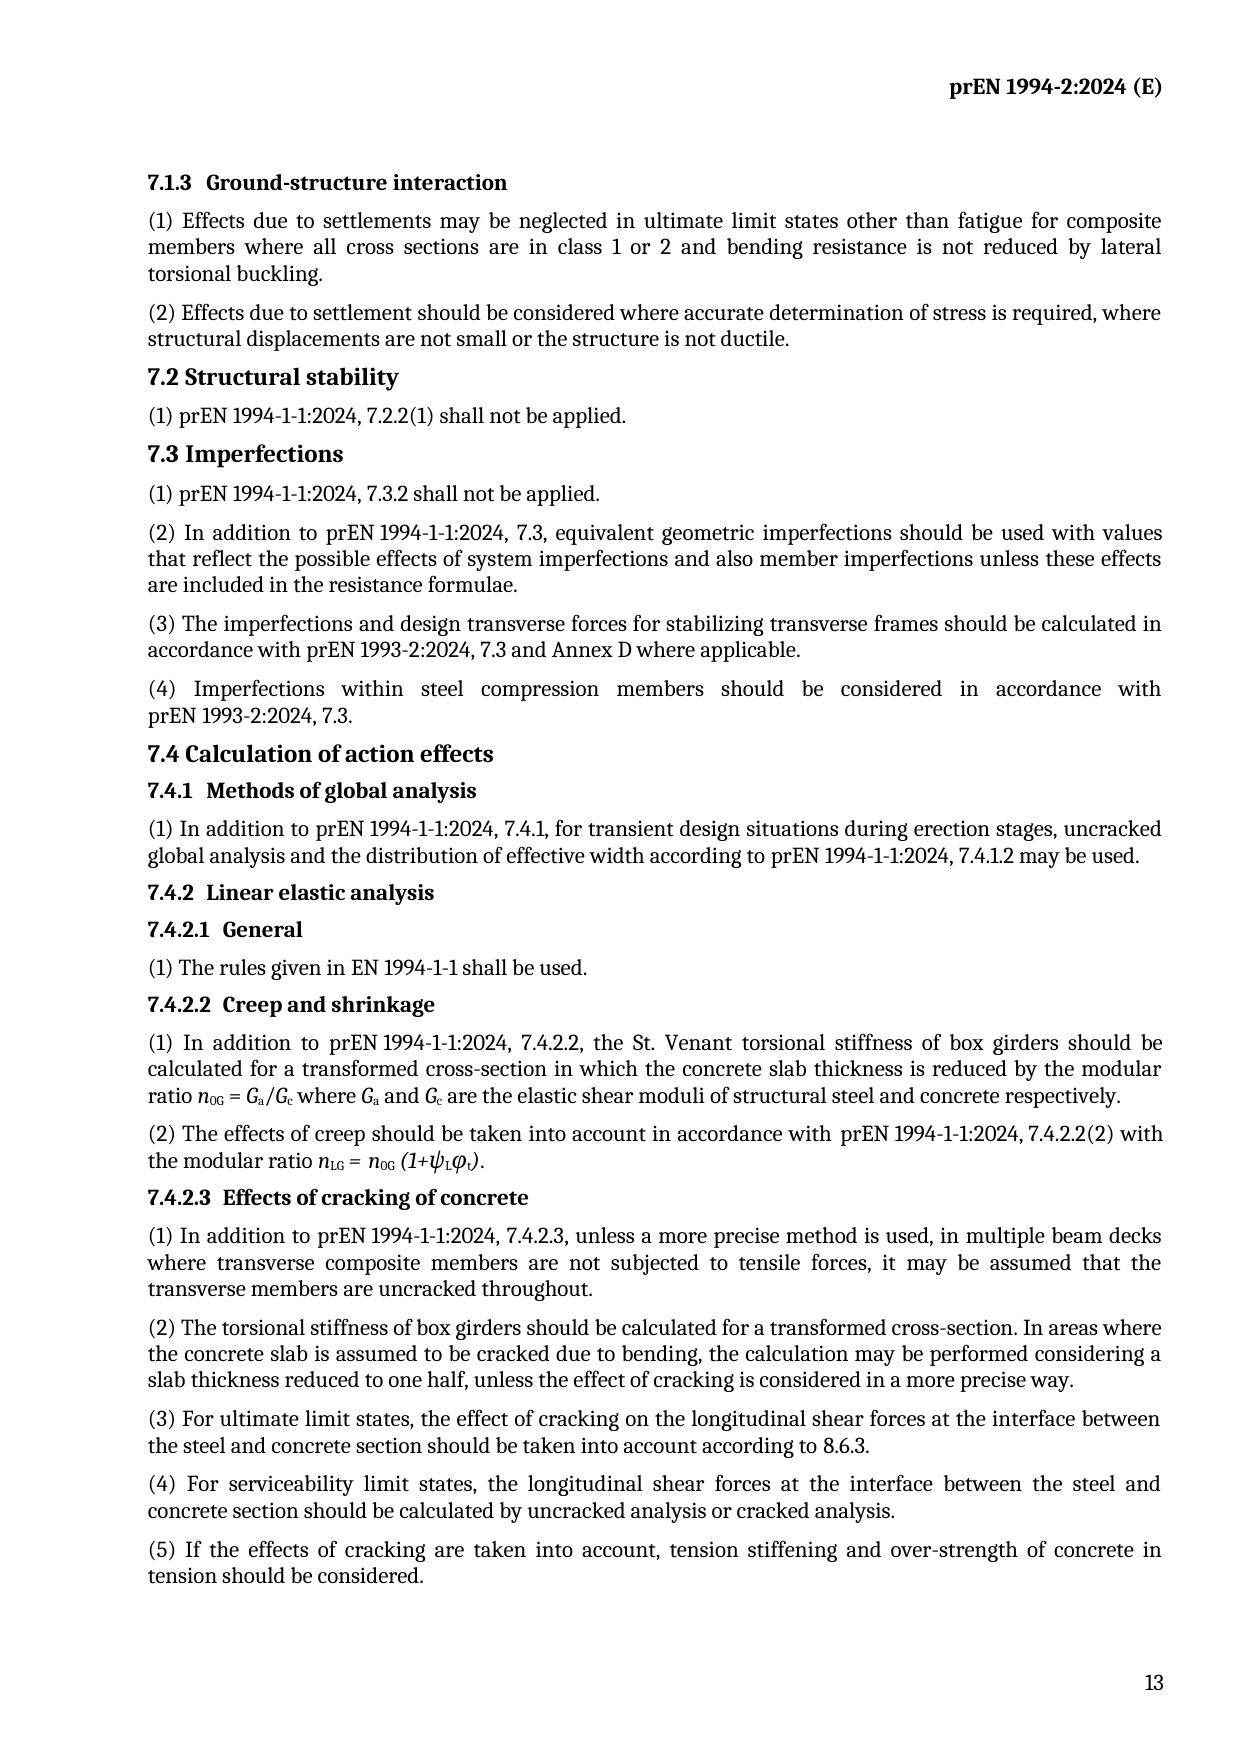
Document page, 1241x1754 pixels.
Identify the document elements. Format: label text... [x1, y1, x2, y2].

subtitle Imperfections [148, 442, 1163, 468]
text (2) The effects of creep should be taken into account in accordance with prEN 1994-1-1:2024, 7.4.2.2(2) with the modular ratio nLG = n0G (1+ψLφt). [148, 1121, 1163, 1174]
text (3) For ultimate limit states, the effect of cracking on the longitudinal shear forces at the interface between the steel and concrete section should be taken into account according to 8.6.3. [148, 1406, 1163, 1459]
text (1) In addition to prEN 1994-1-1:2024, 7.4.2.2, the St. Venant torsional stiffness of box girders should be calculated for a transformed cross-section in which the concrete slab thickness is reduced by the modular ratio n0G = Ga/Gc where Ga and Gc are the elastic shear moduli of structural steel and concrete respectively. [148, 1030, 1163, 1109]
text (1) In addition to prEN 1994-1-1:2024, 7.4.2.3, unless a more precise method is used, in multiple beam decks where transverse composite members are not subjected to tensile forces, it may be assumed that the transverse members are uncracked throughout. [148, 1223, 1163, 1302]
text (4) Imperfections within steel compression members should be considered in accordance with prEN 1993-2:2024, 7.3. [148, 676, 1163, 729]
text (1) prEN 1994-1-1:2024, 7.2.2(1) shall not be applied. [148, 403, 1163, 429]
text (1) prEN 1994-1-1:2024, 7.3.2 shall not be applied. [148, 480, 1163, 507]
text (1) Effects due to settlements may be neglected in ultimate limit states other than fatigue for composite members where all cross sections are in class 1 or 2 and bending resistance is not reduced by lateral torsional buckling. [148, 208, 1163, 287]
text (5) If the effects of cracking are taken into account, tension stiffening and over-strength of concrete in tension should be considered. [148, 1536, 1163, 1589]
text (2) Effects due to settlement should be considered where accurate determination of stress is required, where structural displacements are not small or the structure is not ductile. [148, 299, 1163, 352]
text (1) The rules given in EN 1994-1-1 shall be used. [148, 954, 1163, 981]
text (4) For serviceability limit states, the longitudinal shear forces at the interface between the steel and concrete section should be calculated by uncracked analysis or cracked analysis. [148, 1471, 1163, 1524]
subtitle Structural stability [148, 364, 1163, 391]
text (1) In addition to prEN 1994-1-1:2024, 7.4.1, for transient design situations during erection stages, uncracked global analysis and the distribution of effective width according to prEN 1994-1-1:2024, 7.4.1.2 may be used. [148, 816, 1163, 869]
subtitle Calculation of action effects [148, 741, 1163, 767]
subtitle Creep and shrinkage [148, 993, 1163, 1017]
subtitle Ground-structure interaction [148, 171, 1163, 195]
text (3) The imperfections and design transverse forces for stabilizing transverse frames should be calculated in accordance with prEN 1993-2:2024, 7.3 and Annex D where applicable. [148, 611, 1163, 663]
subtitle Methods of global analysis [148, 780, 1163, 804]
subtitle Effects of cracking of concrete [148, 1186, 1163, 1210]
subtitle General [148, 918, 1163, 942]
subtitle Linear elastic analysis [148, 881, 1163, 905]
text (2) In addition to prEN 1994-1-1:2024, 7.3, equivalent geometric imperfections should be used with values that reflect the possible effects of system imperfections and also member imperfections unless these effects are included in the resistance formulae. [148, 519, 1163, 598]
text (2) The torsional stiffness of box girders should be calculated for a transformed cross-section. In areas where the concrete slab is assumed to be cracked due to bending, the calculation may be performed considering a slab thickness reduced to one half, unless the effect of cracking is considered in a more precise way. [148, 1314, 1163, 1393]
